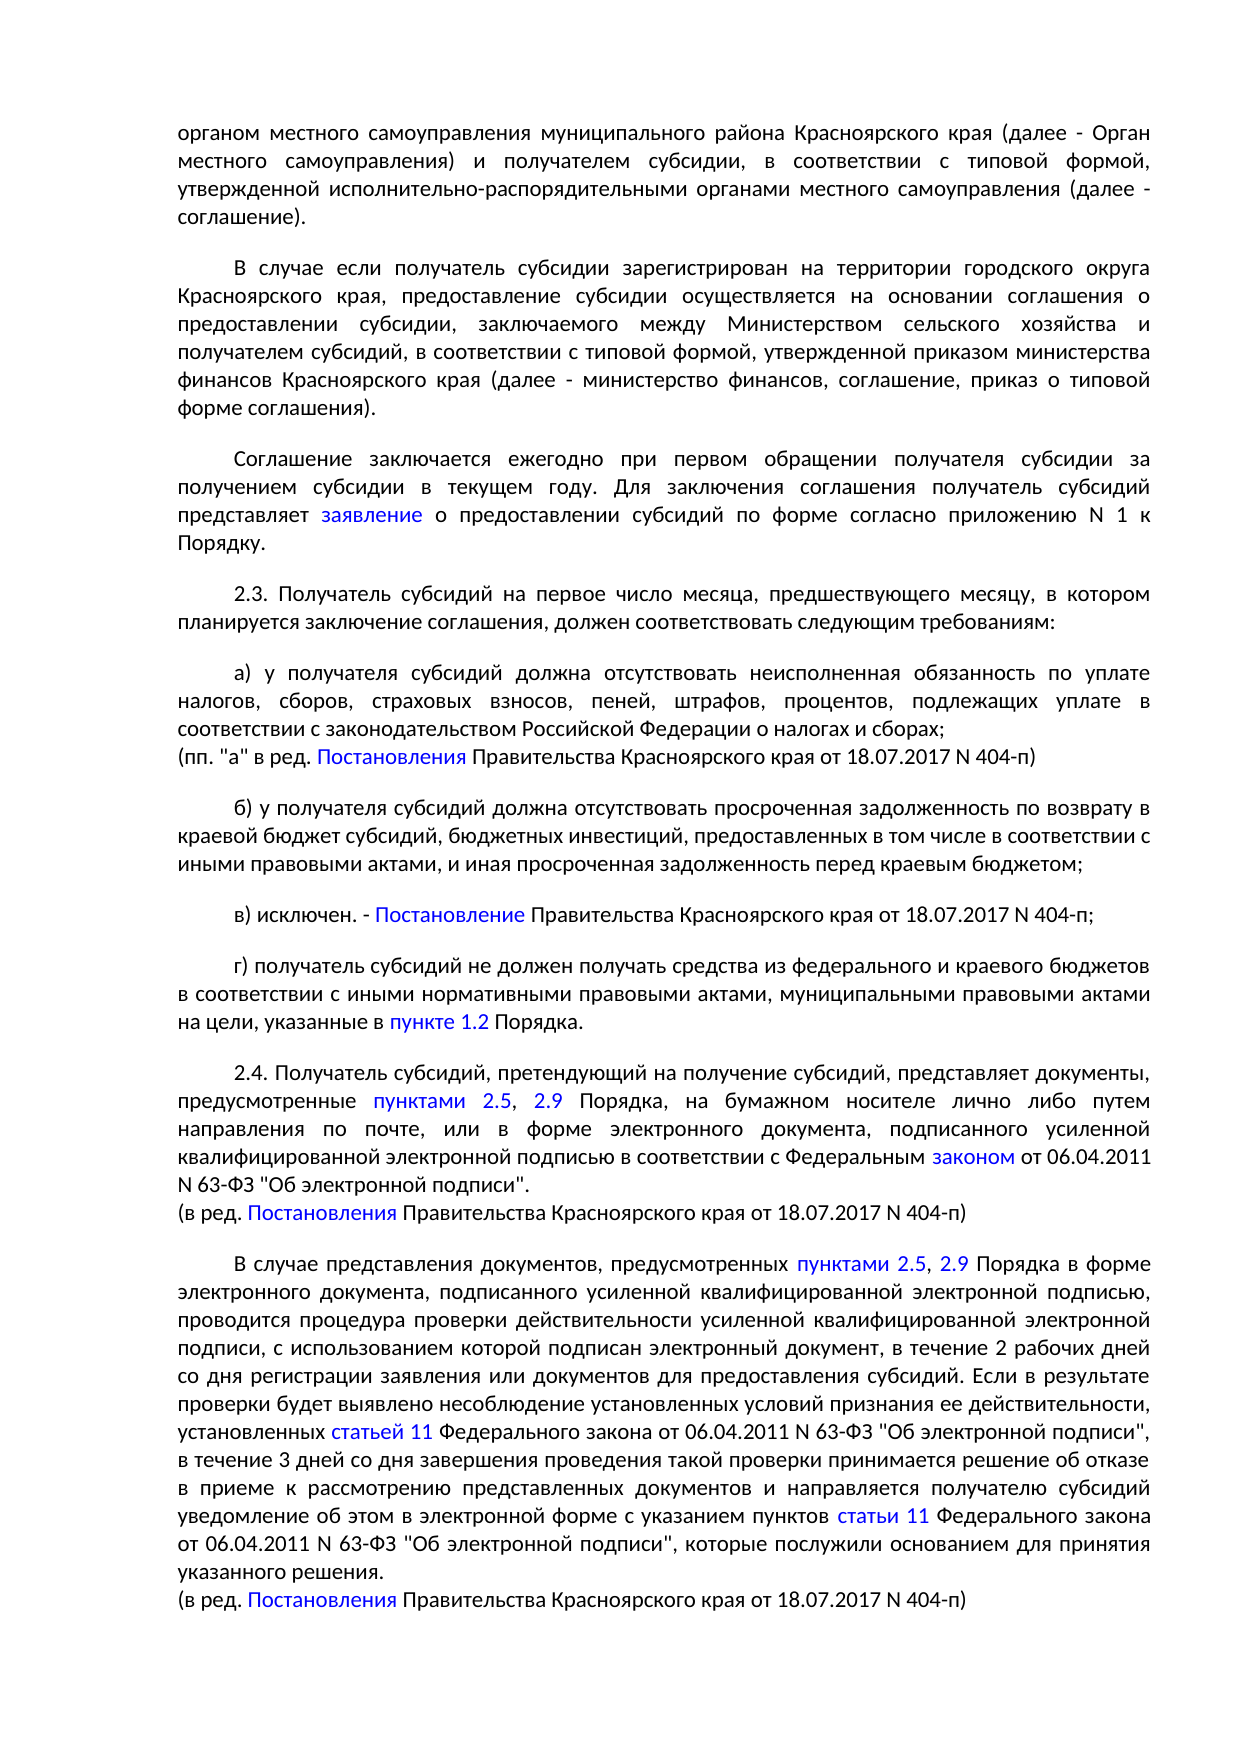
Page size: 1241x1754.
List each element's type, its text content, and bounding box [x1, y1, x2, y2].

text (пп. "а" в ред. Постановления Правительства Красноярского края от 18.07.2017 N 404-п) [177, 742, 1152, 770]
text б) у получателя субсидий должна отсутствовать просроченная задолженность по возврату в краевой бюджет субсидий, бюджетных инвестиций, предоставленных в том числе в соответствии с иными правовыми актами, и иная просроченная задолженность перед краевым бюджетом; [177, 793, 1152, 877]
text 2.3. Получатель субсидий на первое число месяца, предшествующего месяцу, в котором планируется заключение соглашения, должен соответствовать следующим требованиям: [177, 579, 1152, 635]
text в) исключен. - Постановление Правительства Красноярского края от 18.07.2017 N 404-п; [177, 900, 1152, 928]
text (в ред. Постановления Правительства Красноярского края от 18.07.2017 N 404-п) [177, 1198, 1152, 1226]
text В случае представления документов, предусмотренных пунктами 2.5, 2.9 Порядка в форме электронного документа, подписанного усиленной квалифицированной электронной подписью, проводится процедура проверки действительности усиленной квалифицированной электронной подписи, с использованием которой подписан электронный документ, в течение 2 рабочих дней со дня регистрации заявления или документов для предоставления субсидий. Если в результате проверки будет выявлено несоблюдение установленных условий признания ее действительности, установленных статьей 11 Федерального закона от 06.04.2011 N 63-ФЗ "Об электронной подписи", в течение 3 дней со дня завершения проведения такой проверки принимается решение об отказе в приеме к рассмотрению представленных документов и направляется получателю субсидий уведомление об этом в электронной форме с указанием пунктов статьи 11 Федерального закона от 06.04.2011 N 63-ФЗ "Об электронной подписи", которые послужили основанием для принятия указанного решения. [177, 1249, 1152, 1585]
text Соглашение заключается ежегодно при первом обращении получателя субсидии за получением субсидии в текущем году. Для заключения соглашения получатель субсидий представляет заявление о предоставлении субсидий по форме согласно приложению N 1 к Порядку. [177, 444, 1152, 556]
text (в ред. Постановления Правительства Красноярского края от 18.07.2017 N 404-п) [177, 1585, 1152, 1613]
text а) у получателя субсидий должна отсутствовать неисполненная обязанность по уплате налогов, сборов, страховых взносов, пеней, штрафов, процентов, подлежащих уплате в соответствии с законодательством Российской Федерации о налогах и сборах; [177, 658, 1152, 742]
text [177, 118, 1152, 230]
text В случае если получатель субсидии зарегистрирован на территории городского округа Красноярского края, предоставление субсидии осуществляется на основании соглашения о предоставлении субсидии, заключаемого между Министерством сельского хозяйства и получателем субсидий, в соответствии с типовой формой, утвержденной приказом министерства финансов Красноярского края (далее - министерство финансов, соглашение, приказ о типовой форме соглашения). [177, 253, 1152, 421]
text г) получатель субсидий не должен получать средства из федерального и краевого бюджетов в соответствии с иными нормативными правовыми актами, муниципальными правовыми актами на цели, указанные в пункте 1.2 Порядка. [177, 951, 1152, 1035]
text 2.4. Получатель субсидий, претендующий на получение субсидий, представляет документы, предусмотренные пунктами 2.5, 2.9 Порядка, на бумажном носителе лично либо путем направления по почте, или в форме электронного документа, подписанного усиленной квалифицированной электронной подписью в соответствии с Федеральным законом от 06.04.2011 N 63-ФЗ "Об электронной подписи". [177, 1058, 1152, 1198]
